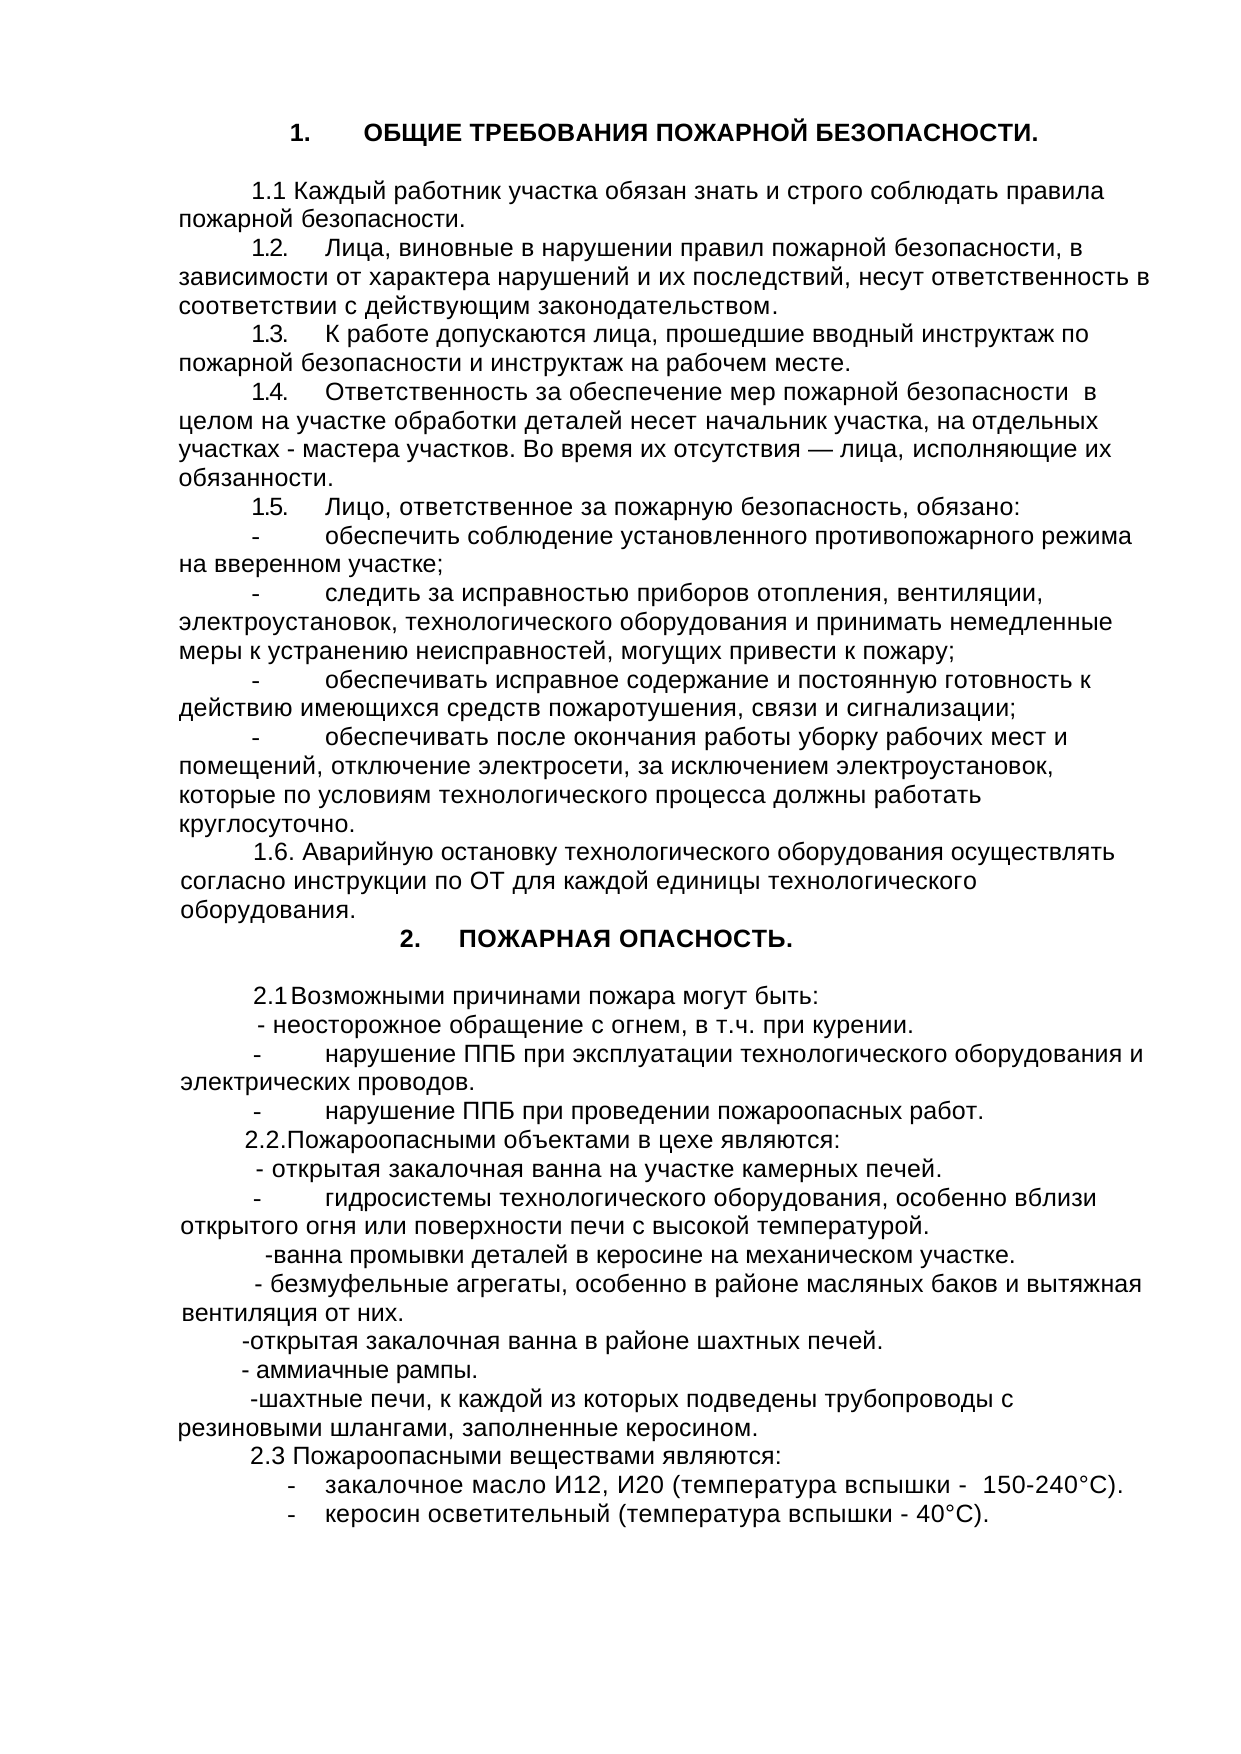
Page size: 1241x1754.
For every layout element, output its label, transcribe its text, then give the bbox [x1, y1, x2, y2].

list нарушение ППБ при эксплуатации технологического оборудования и электрических проводов. [180, 1038, 1152, 1096]
list Лица, виновные в нарушении правил пожарной безопасности, в зависимости от характера нарушений и их последствий, несут ответственность в соответствии с действующим законодательством. [178, 233, 1152, 319]
text 2.3 Пожароопасными веществами являются: [177, 1441, 1152, 1470]
list К работе допускаются лица, прошедшие вводный инструктаж по пожарной безопасности и инструктаж на рабочем месте. [178, 319, 1152, 377]
list Лицо, ответственное за пожарную безопасность, обязано: [178, 492, 1152, 521]
list следить за исправностью приборов отопления, вентиляции, электроустановок, технологического оборудования и принимать немедленные меры к устранению неисправностей, могущих привести к пожару; [179, 578, 1152, 664]
list ОБЩИЕ ТРЕБОВАНИЯ ПОЖАРНОЙ БЕЗОПАСНОСТИ. [177, 118, 1152, 147]
list Возможными причинами пожара могут быть: [253, 981, 936, 1010]
list обеспечивать исправное содержание и постоянную готовность к действию имеющихся средств пожаротушения, связи и сигнализации; [179, 664, 1152, 722]
list керосин осветительный (температура вспышки - 40°С). [214, 1499, 1152, 1528]
list обеспечивать после окончания работы уборку рабочих мест и помещений, отключение электросети, за исключением электроустановок, которые по условиям технологического процесса должны работать круглосуточно. [179, 722, 1152, 837]
list закалочное масло И12, И20 (температура вспышки - 150-240°С). [214, 1470, 1152, 1499]
text -открытая закалочная ванна в районе шахтных печей. - аммиачные рампы. [221, 1326, 1152, 1384]
text - открытая закалочная ванна на участке камерных печей. [177, 1154, 1152, 1182]
text 1.6. Аварийную остановку технологического оборудования осуществлять согласно инструкции по ОТ для каждой единицы технологического оборудования. [180, 837, 1152, 923]
text 2. ПОЖАРНАЯ ОПАСНОСТЬ. [327, 923, 1152, 952]
text 1.1 Каждый работник участка обязан знать и строго соблюдать правила пожарной безопасности. [178, 176, 1152, 233]
text -шахтные печи, к каждой из которых подведены трубопроводы с резиновыми шлангами, заполненные керосином. [177, 1384, 1152, 1441]
text - неосторожное обращение с огнем, в т.ч. при курении. [177, 1010, 1152, 1038]
list нарушение ППБ при проведении пожароопасных работ. 2.2.Пожароопасными объектами в цехе являются: [180, 1096, 1152, 1154]
text - безмуфельные агрегаты, особенно в районе масляных баков и вытяжная вентиляция от них. [181, 1269, 1152, 1326]
text -ванна промывки деталей в керосине на механическом участке. [216, 1240, 1152, 1269]
list Ответственность за обеспечение мер пожарной безопасности в целом на участке обработки деталей несет начальник участка, на отдельных участках - мастера участков. Во время их отсутствия — лица, исполняющие их обязанности. [178, 377, 1152, 492]
list гидросистемы технологического оборудования, особенно вблизи открытого огня или поверхности печи с высокой температурой. [180, 1182, 1152, 1240]
list обеспечить соблюдение установленного противопожарного режима на вверенном участке; [179, 521, 1152, 578]
